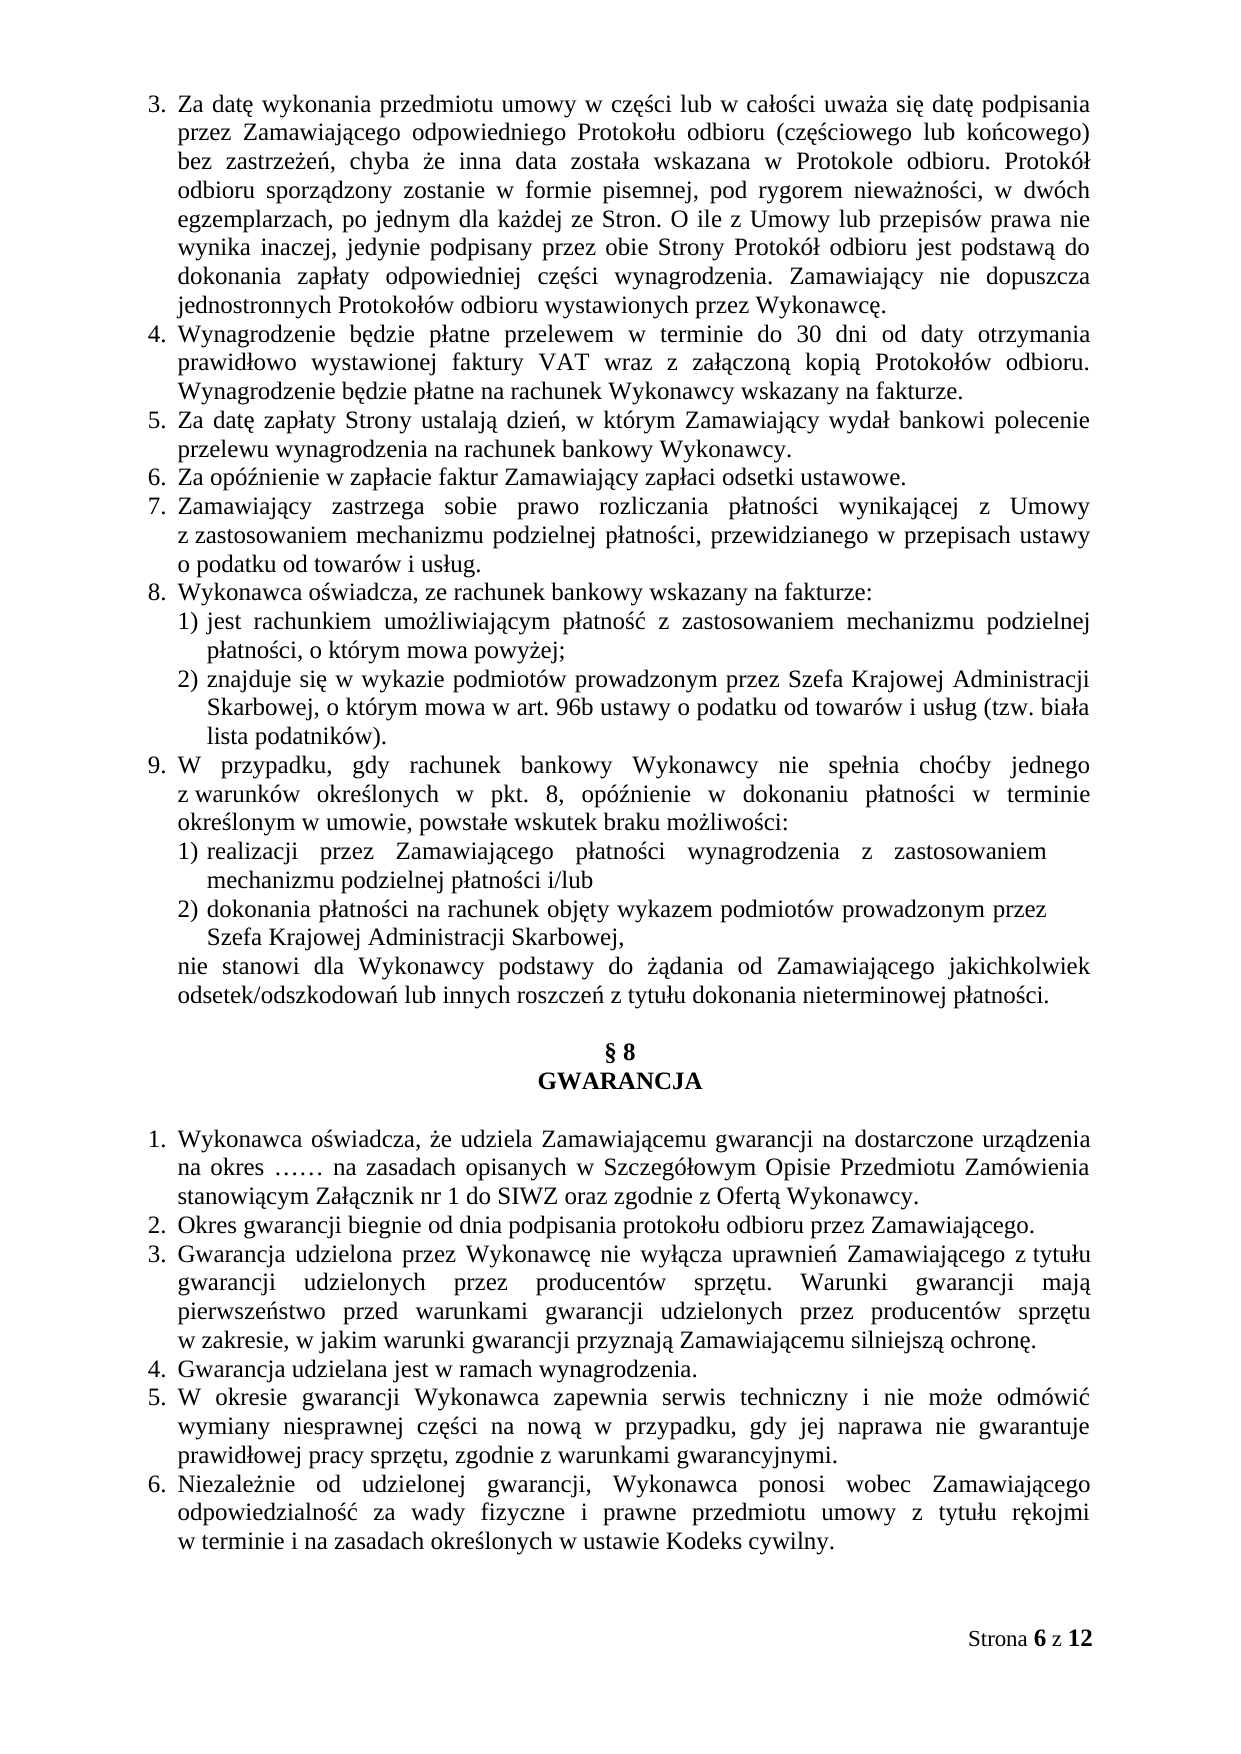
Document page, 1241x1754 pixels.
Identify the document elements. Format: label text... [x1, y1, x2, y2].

text § 8 [192, 1037, 1047, 1066]
list Gwarancja udzielana jest w ramach wynagrodzenia. [148, 1354, 1091, 1382]
text nie stanowi dla Wykonawcy podstawy do żądania od Zamawiającego jakichkolwiek odsetek/odszkodowań lub innych roszczeń z tytułu dokonania nieterminowej płatności. [177, 951, 1091, 1009]
list znajduje się w wykazie podmiotów prowadzonym przez Szefa Krajowej Administracji Skarbowej, o którym mowa w art. 96b ustawy o podatku od towarów i usług (tzw. biała lista podatników). [177, 664, 1091, 750]
list W okresie gwarancji Wykonawca zapewnia serwis techniczny i nie może odmówić wymiany niesprawnej części na nową w przypadku, gdy jej naprawa nie gwarantuje prawidłowej pracy sprzętu, zgodnie z warunkami gwarancyjnymi. [148, 1382, 1091, 1469]
list Za datę zapłaty Strony ustalają dzień, w którym Zamawiający wydał bankowi polecenie przelewu wynagrodzenia na rachunek bankowy Wykonawcy. [148, 405, 1091, 462]
list jest rachunkiem umożliwiającym płatność z zastosowaniem mechanizmu podzielnej płatności, o którym mowa powyżej; [177, 606, 1091, 664]
list Za opóźnienie w zapłacie faktur Zamawiający zapłaci odsetki ustawowe. [148, 462, 1091, 491]
list realizacji przez Zamawiającego płatności wynagrodzenia z zastosowaniem mechanizmu podzielnej płatności i/lub [177, 836, 1047, 894]
list Wynagrodzenie będzie płatne przelewem w terminie do 30 dni od daty otrzymania prawidłowo wystawionej faktury VAT wraz z załączoną kopią Protokołów odbioru. Wynagrodzenie będzie płatne na rachunek Wykonawcy wskazany na fakturze. [148, 319, 1091, 405]
list Wykonawca oświadcza, że udziela Zamawiającemu gwarancji na dostarczone urządzenia na okres …… na zasadach opisanych w Szczegółowym Opisie Przedmiotu Zamówienia stanowiącym Załącznik nr 1 do SIWZ oraz zgodnie z Ofertą Wykonawcy. [148, 1124, 1091, 1210]
list Wykonawca oświadcza, ze rachunek bankowy wskazany na fakturze: [148, 577, 1091, 606]
list W przypadku, gdy rachunek bankowy Wykonawcy nie spełnia choćby jednego z warunków określonych w pkt. 8, opóźnienie w dokonaniu płatności w terminie określonym w umowie, powstałe wskutek braku możliwości: [148, 750, 1091, 836]
text GWARANCJA [192, 1066, 1047, 1095]
list dokonania płatności na rachunek objęty wykazem podmiotów prowadzonym przez Szefa Krajowej Administracji Skarbowej, [177, 894, 1047, 951]
list Za datę wykonania przedmiotu umowy w części lub w całości uważa się datę podpisania przez Zamawiającego odpowiedniego Protokołu odbioru (częściowego lub końcowego) bez zastrzeżeń, chyba że inna data została wskazana w Protokole odbioru. Protokół odbioru sporządzony zostanie w formie pisemnej, pod rygorem nieważności, w dwóch egzemplarzach, po jednym dla każdej ze Stron. O ile z Umowy lub przepisów prawa nie wynika inaczej, jedynie podpisany przez obie Strony Protokół odbioru jest podstawą do dokonania zapłaty odpowiedniej części wynagrodzenia. Zamawiający nie dopuszcza jednostronnych Protokołów odbioru wystawionych przez Wykonawcę. [148, 89, 1091, 319]
list Okres gwarancji biegnie od dnia podpisania protokołu odbioru przez Zamawiającego. [148, 1210, 1091, 1239]
list Gwarancja udzielona przez Wykonawcę nie wyłącza uprawnień Zamawiającego z tytułu gwarancji udzielonych przez producentów sprzętu. Warunki gwarancji mają pierwszeństwo przed warunkami gwarancji udzielonych przez producentów sprzętu w zakresie, w jakim warunki gwarancji przyznają Zamawiającemu silniejszą ochronę. [148, 1239, 1091, 1354]
list Zamawiający zastrzega sobie prawo rozliczania płatności wynikającej z Umowy z zastosowaniem mechanizmu podzielnej płatności, przewidzianego w przepisach ustawy o podatku od towarów i usług. [148, 491, 1091, 577]
list Niezależnie od udzielonej gwarancji, Wykonawca ponosi wobec Zamawiającego odpowiedzialność za wady fizyczne i prawne przedmiotu umowy z tytułu rękojmi w terminie i na zasadach określonych w ustawie Kodeks cywilny. [148, 1469, 1091, 1555]
